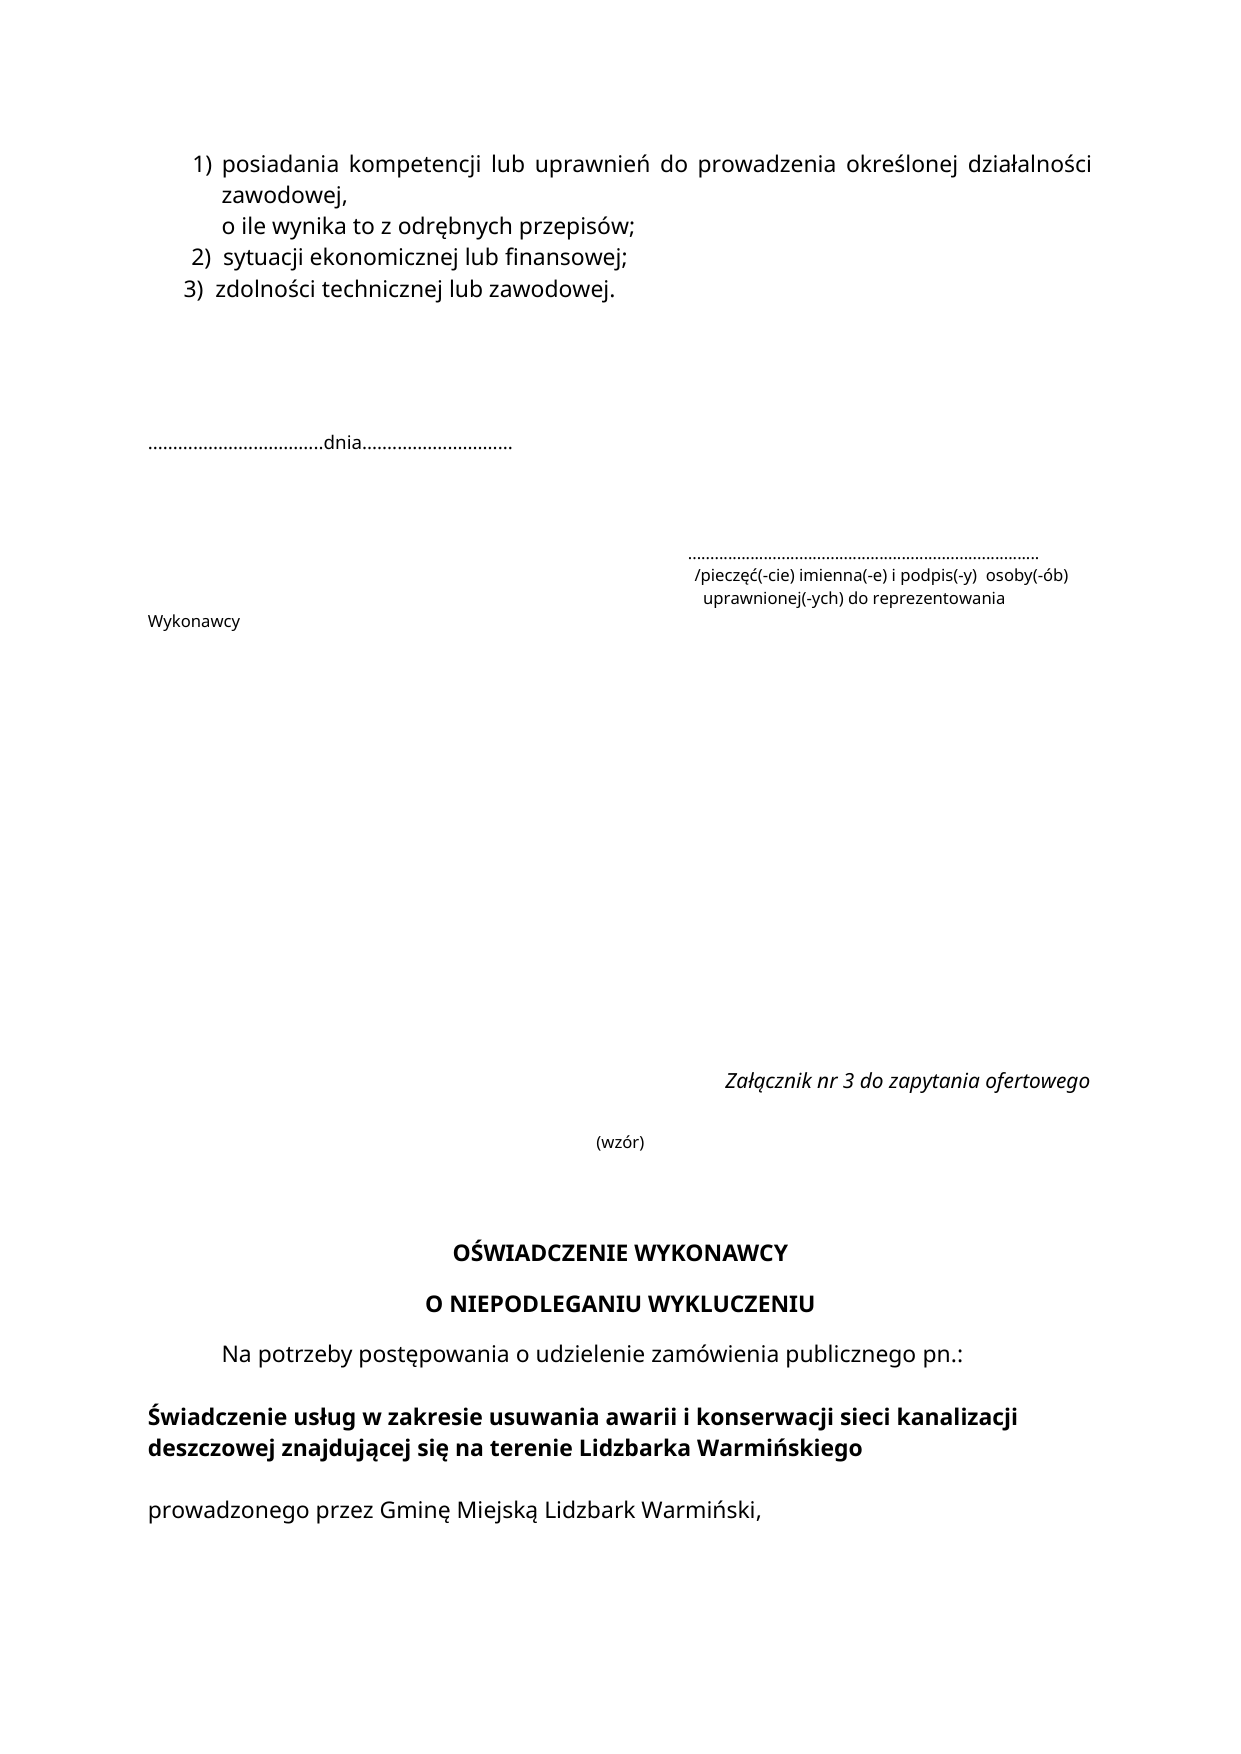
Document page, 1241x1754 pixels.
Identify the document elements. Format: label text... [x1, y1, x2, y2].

text (wzór) [148, 1131, 1093, 1154]
text ...................................dnia.............................. [148, 429, 1093, 454]
text 1) posiadania kompetencji lub uprawnień do prowadzenia określonej działalności zawodowej, o ile wynika to z odrębnych przepisów; [192, 148, 1093, 241]
text prowadzonego przez Gminę Miejską Lidzbark Warmiński, [148, 1494, 1093, 1526]
text Załącznik nr 3 do zapytania ofertowego [148, 1067, 1093, 1095]
text /pieczęć(-cie) imienna(-e) i podpis(-y) osoby(-ób) uprawnionej(-ych) do reprezentowania Wykonawcy [148, 564, 1093, 632]
text OŚWIADCZENIE WYKONAWCY [148, 1237, 1093, 1268]
text Na potrzeby postępowania o udzielenie zamówienia publicznego pn.: Świadczenie usług w zakresie usuwania awarii i konserwacji sieci kanalizacji deszczowej znajdującej się na terenie Lidzbarka Warmińskiego [148, 1338, 1093, 1463]
text O NIEPODLEGANIU WYKLUCZENIU [148, 1287, 1093, 1319]
text 3) zdolności technicznej lub zawodowej. [148, 273, 1093, 304]
text 2) sytuacji ekonomicznej lub finansowej; [185, 241, 1093, 273]
text ............................................................................... [148, 541, 1093, 564]
